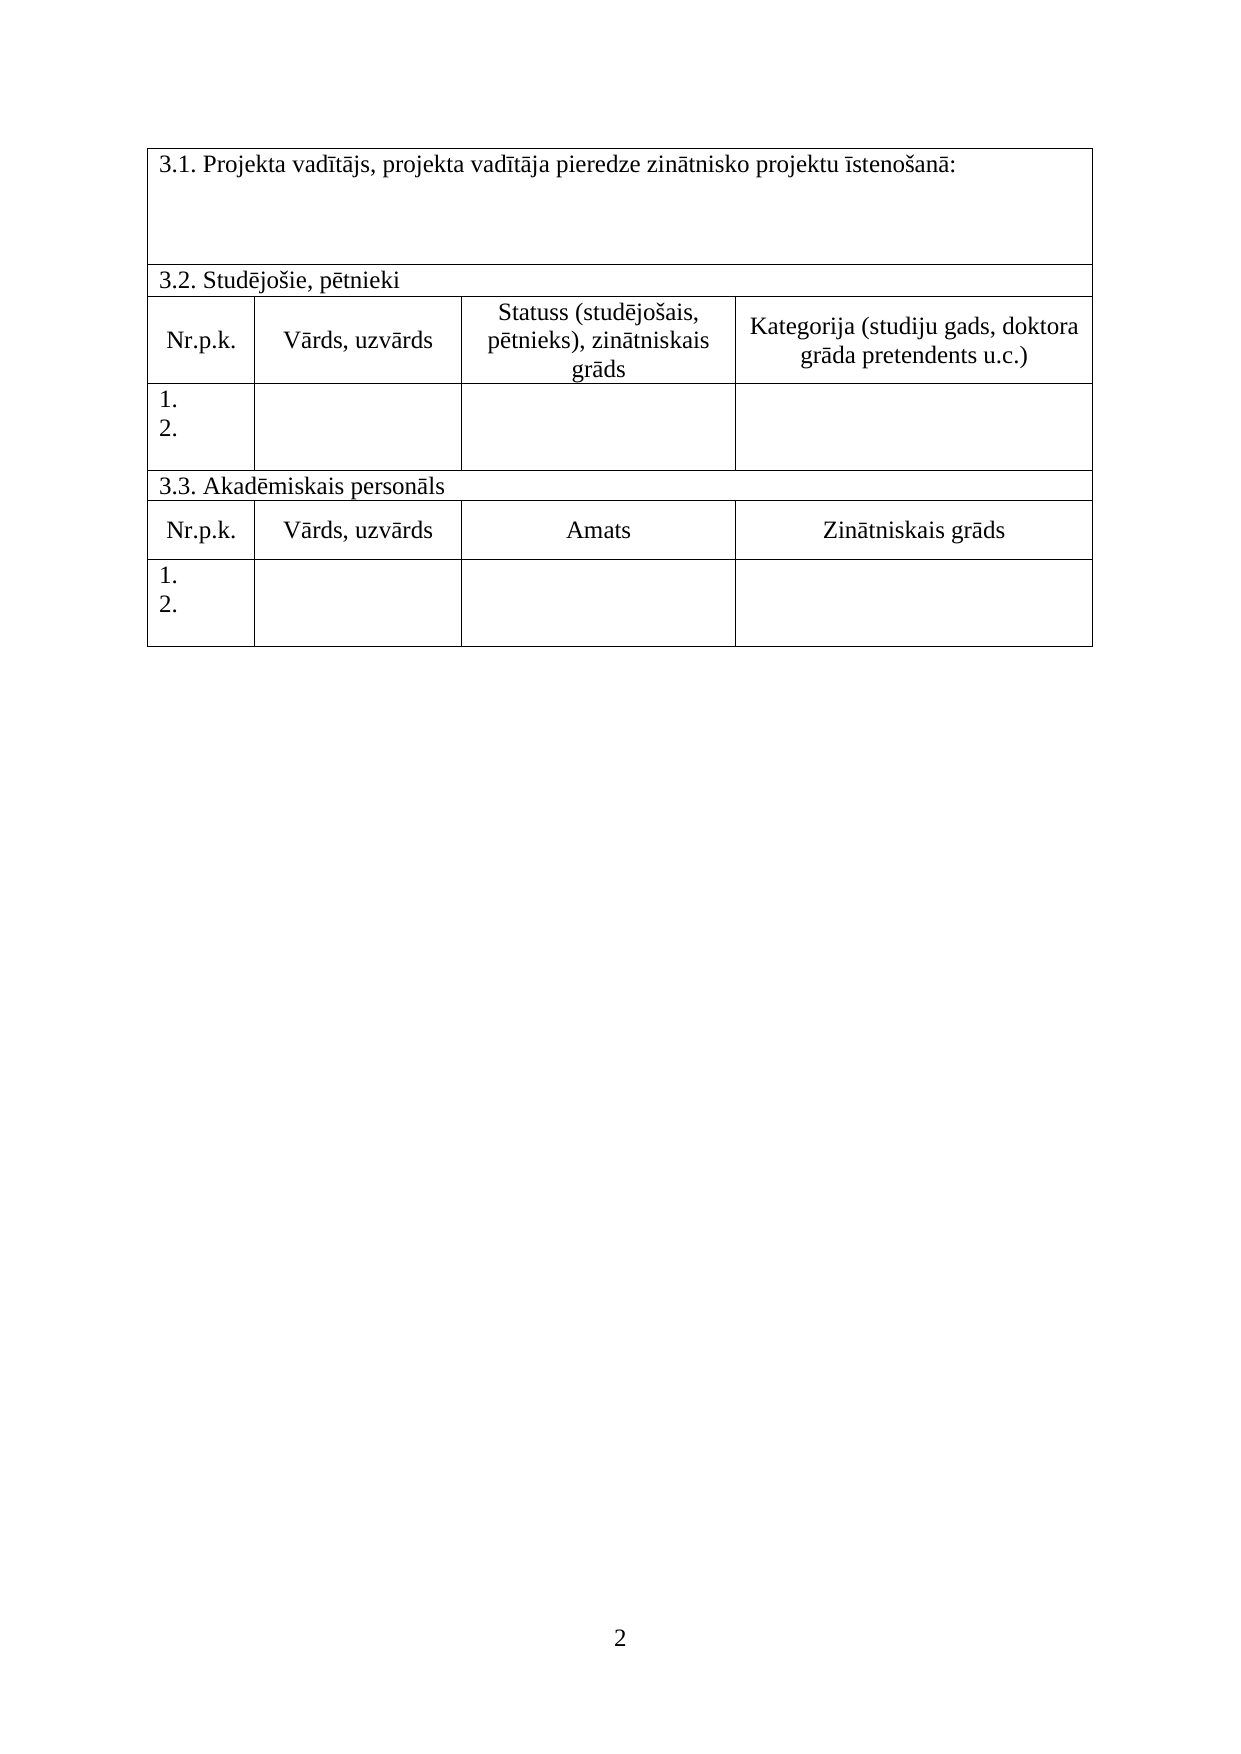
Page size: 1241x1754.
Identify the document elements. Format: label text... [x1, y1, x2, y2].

table_cell 1. 2. [148, 560, 254, 646]
table_cell Nr.p.k. [148, 297, 254, 383]
table_cell [462, 384, 735, 470]
table_cell [255, 384, 461, 470]
table_cell [736, 384, 1092, 470]
table_cell Nr.p.k. [148, 501, 254, 559]
table_cell Vārds, uzvārds [255, 297, 461, 383]
table_cell 3.1. Projekta vadītājs, projekta vadītāja pieredze zinātnisko projektu īstenošanā: [148, 149, 1092, 264]
table_cell Vārds, uzvārds [255, 501, 461, 559]
table_cell 3.3. Akadēmiskais personāls [148, 471, 1092, 500]
table_cell [736, 560, 1092, 646]
table_cell Amats [462, 501, 735, 559]
table_cell [462, 560, 735, 646]
table_cell 1. 2. [148, 384, 254, 470]
table_cell Kategorija (studiju gads, doktora grāda pretendents u.c.) [736, 297, 1092, 383]
table_cell Zinātniskais grāds [736, 501, 1092, 559]
table_cell [255, 560, 461, 646]
table_cell 3.2. Studējošie, pētnieki [148, 265, 1092, 296]
table_cell Statuss (studējošais, pētnieks), zinātniskais grāds [462, 297, 735, 383]
